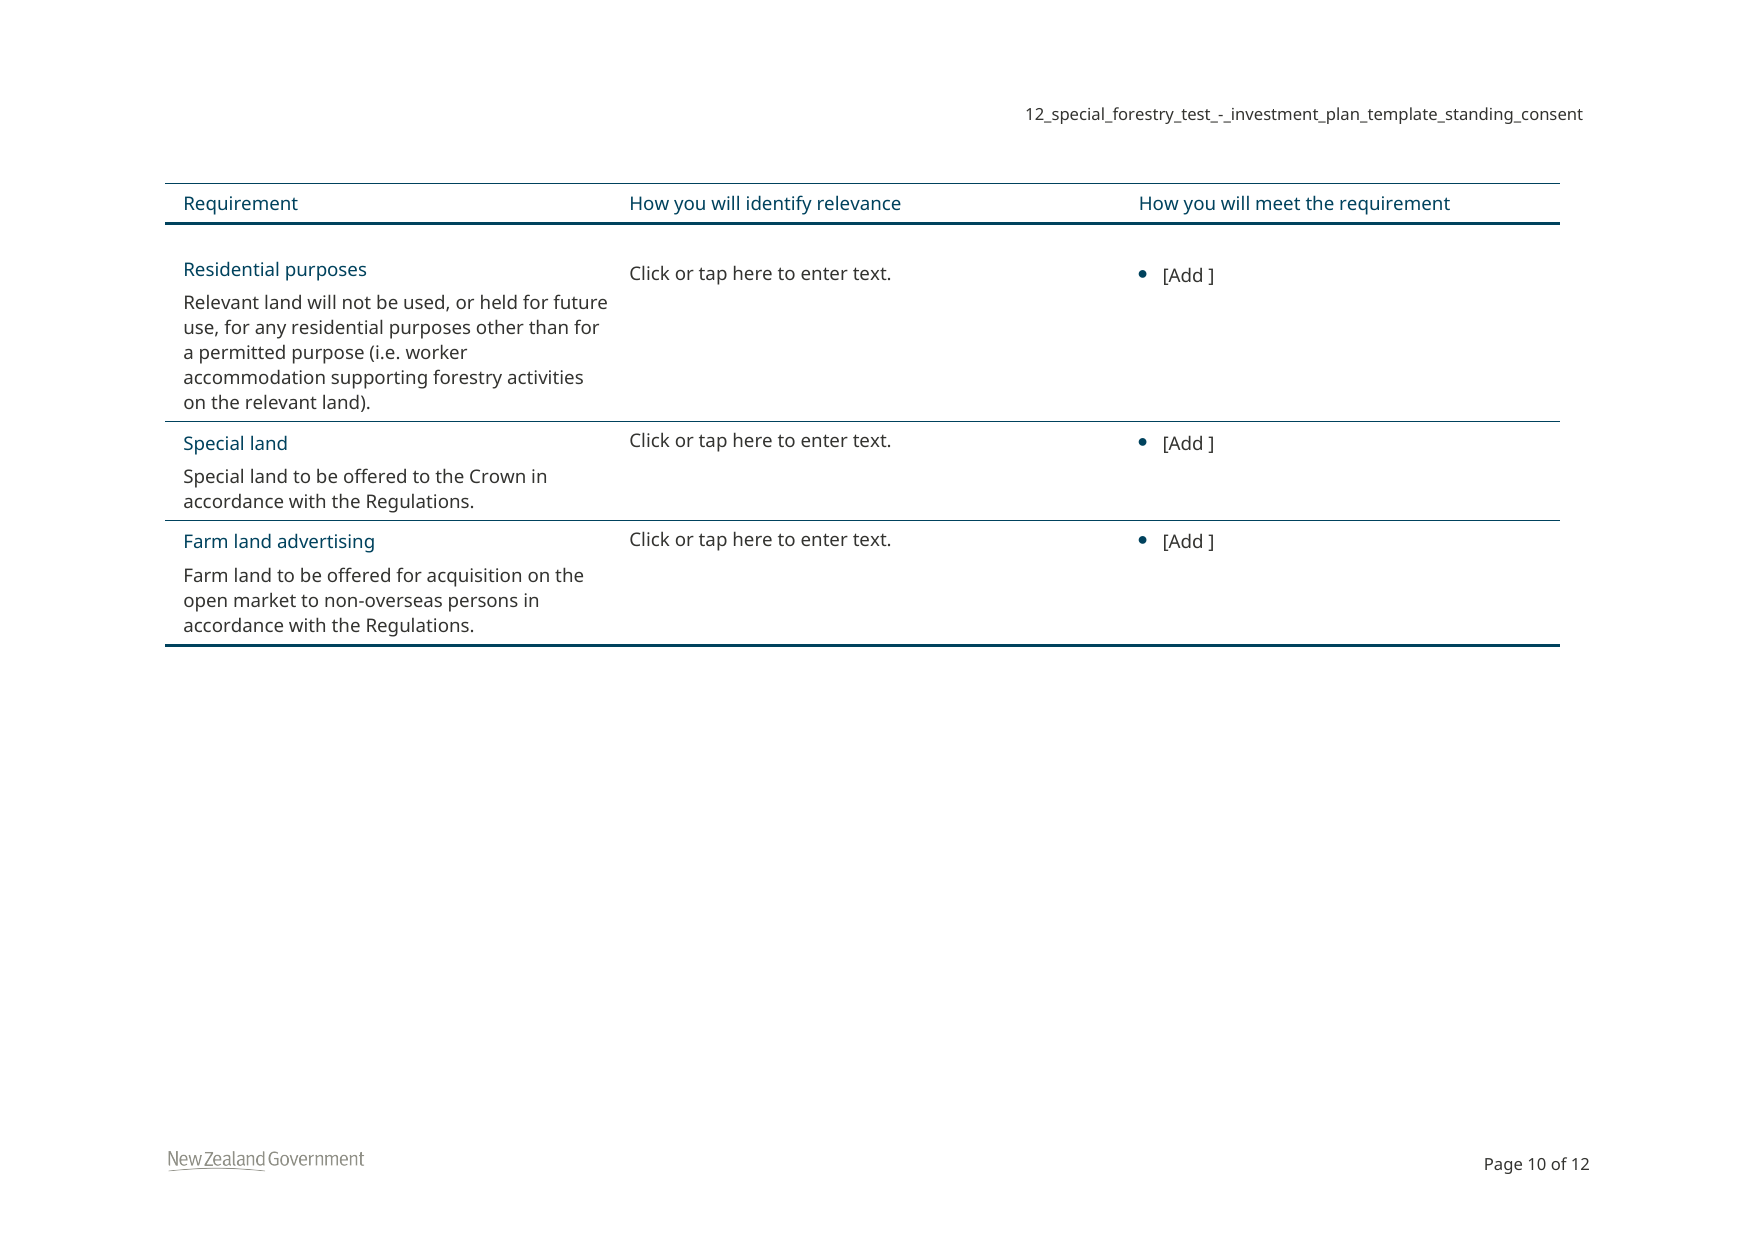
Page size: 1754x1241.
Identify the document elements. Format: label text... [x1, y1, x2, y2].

table_cell [1121, 225, 1560, 421]
table_cell Farm land advertising Farm land to be offered for acquisition on the open market to non-overseas persons in accordance with the Regulations. [165, 521, 611, 643]
table_cell Special land Special land to be offered to the Crown in accordance with the Regulations. [165, 422, 611, 519]
picture [152, 1139, 380, 1179]
picture [631, 197, 639, 210]
table_header How you will meet the requirement [1121, 184, 1560, 222]
table_cell [1121, 521, 1560, 643]
table_cell [611, 225, 1121, 421]
table_cell [1121, 422, 1560, 519]
table_header Requirement [165, 184, 611, 222]
table_header How you will identify relevance [611, 184, 1121, 222]
table_cell Residential purposes Relevant land will not be used, or held for future use, for any residential purposes other than for a permitted purpose (i.e. worker accommodation supporting forestry activities on the relevant land). [165, 225, 611, 421]
